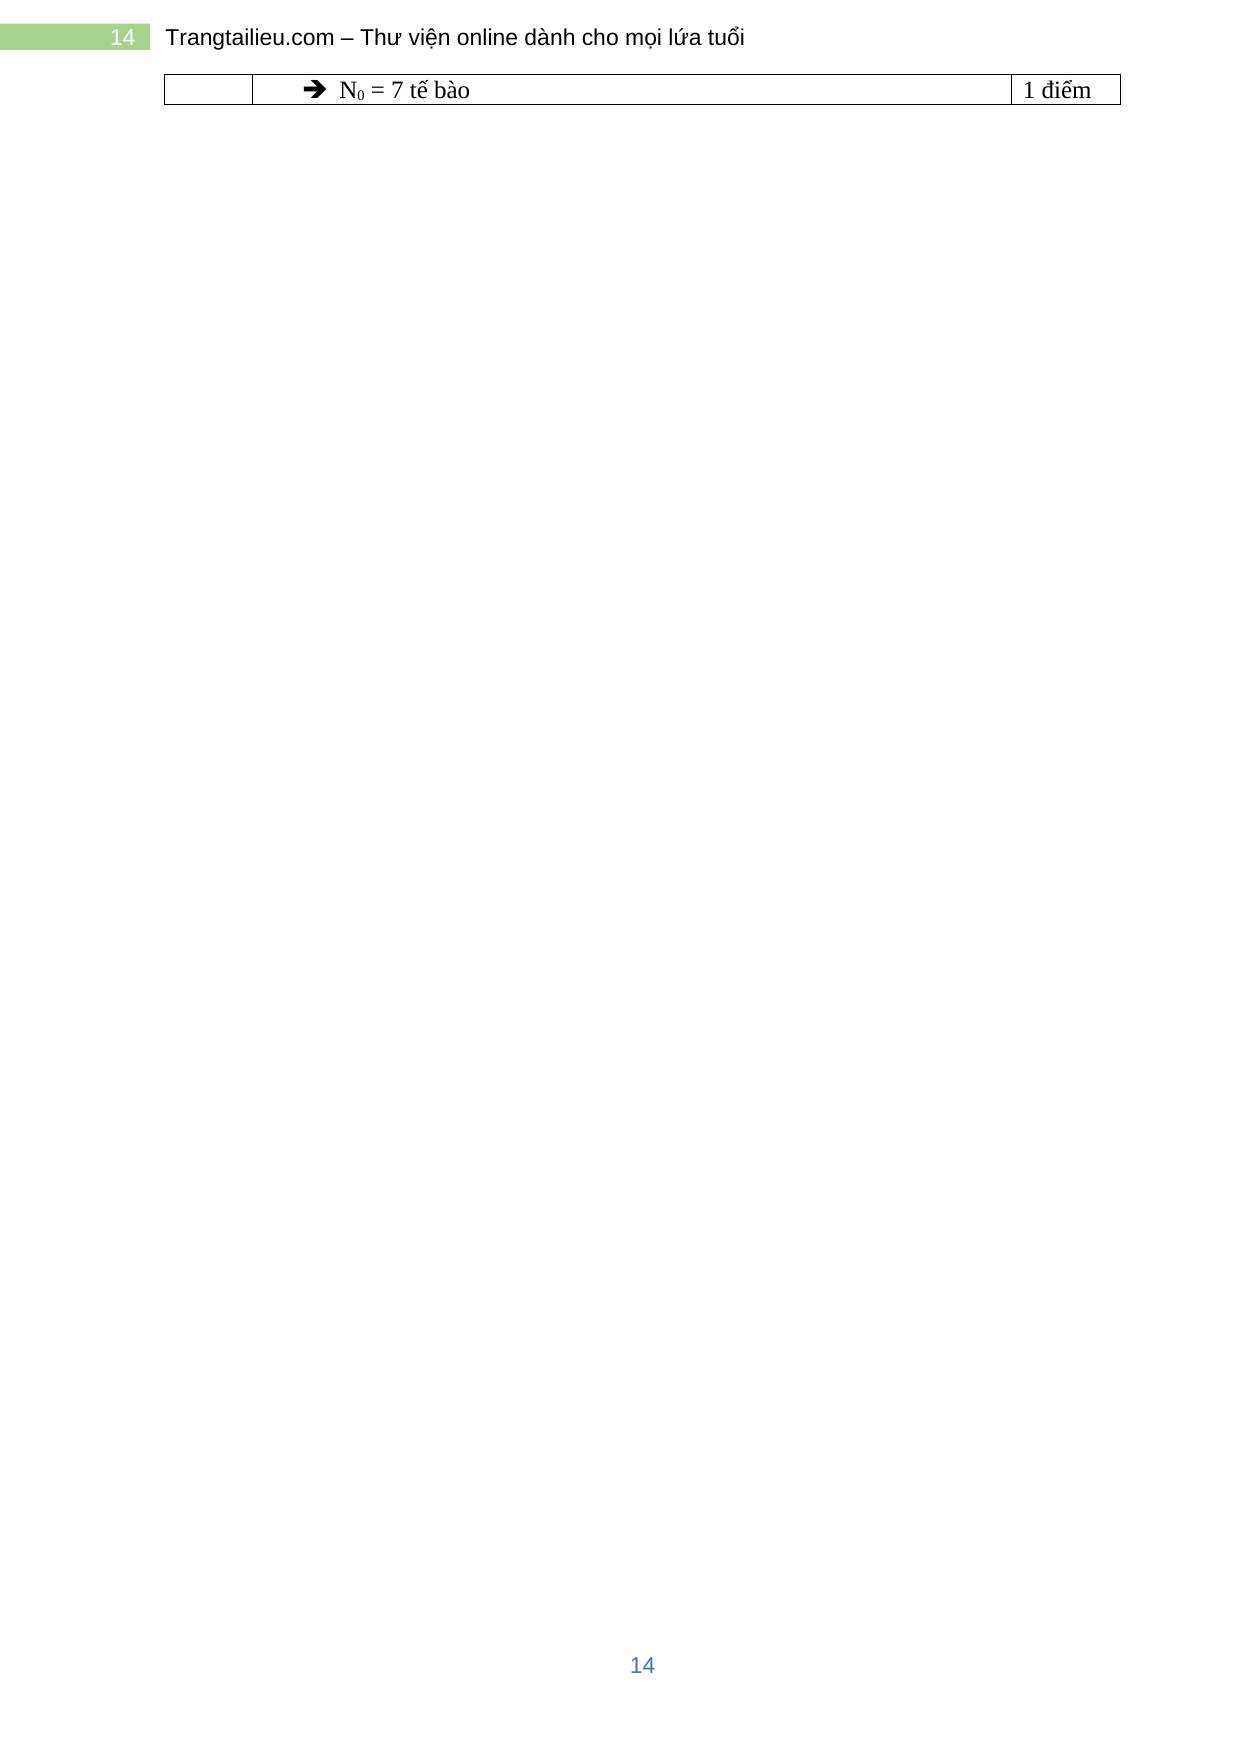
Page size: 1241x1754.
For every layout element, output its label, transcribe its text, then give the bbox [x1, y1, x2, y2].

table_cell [253, 75, 1011, 104]
table_cell 5(2 điểm) [165, 75, 252, 104]
table_cell 1 điểm 1 điểm [1012, 75, 1120, 104]
